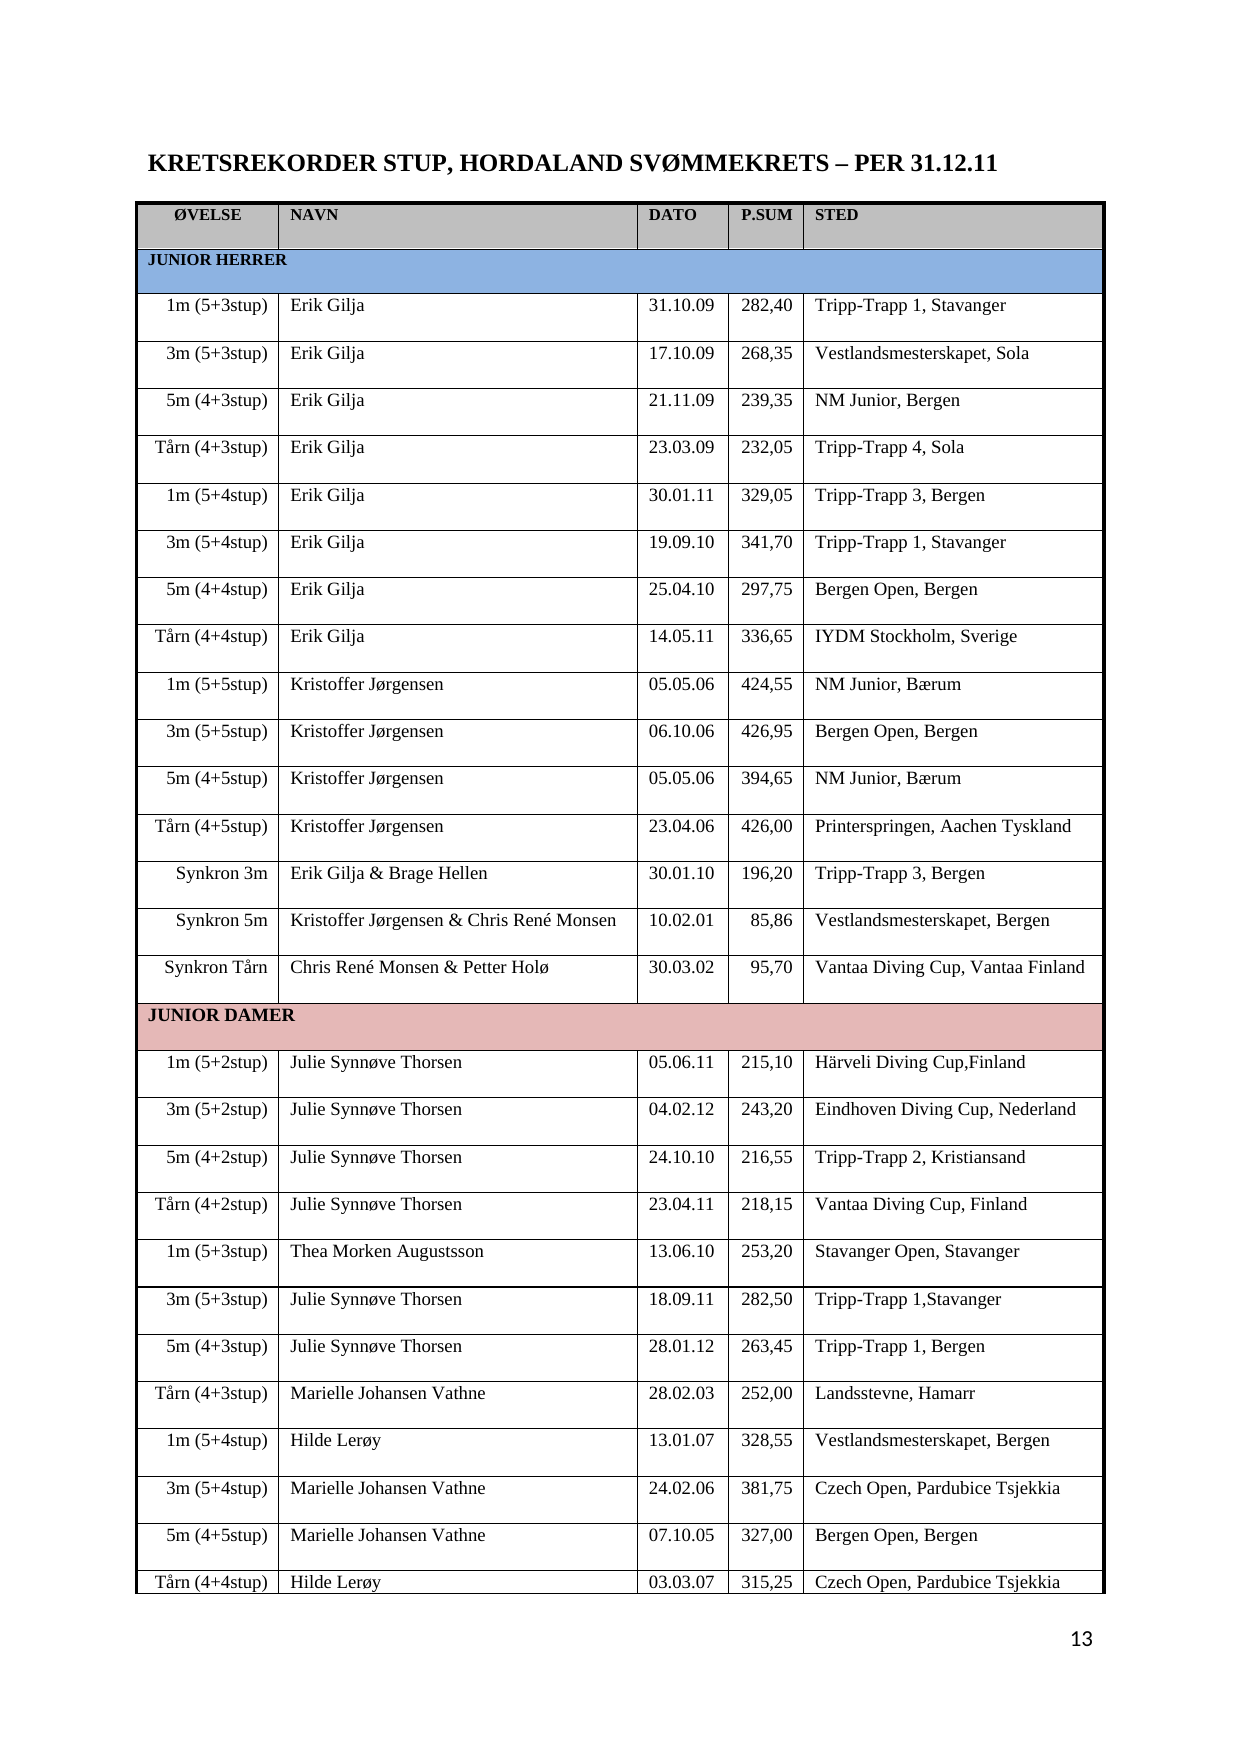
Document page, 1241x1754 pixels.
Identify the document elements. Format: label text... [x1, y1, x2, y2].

table_cell 3m (5+3stup) [138, 342, 278, 388]
table_cell 239,35 [729, 389, 803, 435]
table_cell Tripp-Trapp 3, Bergen [804, 484, 1102, 530]
table_cell 329,05 [729, 484, 803, 530]
table_cell 196,20 [729, 862, 803, 908]
table_cell Vantaa Diving Cup, Finland [804, 1193, 1102, 1239]
table_cell 23.04.11 [638, 1193, 728, 1239]
table_cell 13.06.10 [638, 1240, 728, 1286]
table_cell 05.05.06 [638, 767, 728, 813]
table_cell Vestlandsmesterskapet, Sola [804, 342, 1102, 388]
table_cell 1m (5+2stup) [138, 1051, 278, 1097]
table_cell Printerspringen, Aachen Tyskland [804, 815, 1102, 861]
table_cell 24.10.10 [638, 1146, 728, 1192]
table_cell 1m (5+5stup) [138, 673, 278, 719]
table_cell Erik Gilja [279, 578, 637, 624]
table_cell Tårn (4+4stup) [138, 1571, 278, 1593]
table_cell 24.02.06 [638, 1477, 728, 1523]
table_cell 1m (5+4stup) [138, 1429, 278, 1476]
table_cell Erik Gilja [279, 531, 637, 577]
table_cell Tårn (4+3stup) [138, 436, 278, 482]
table_cell Bergen Open, Bergen [804, 1524, 1102, 1570]
table_cell 253,20 [729, 1240, 803, 1286]
table_cell 394,65 [729, 767, 803, 813]
table_cell 3m (5+5stup) [138, 720, 278, 766]
table_cell 5m (4+5stup) [138, 767, 278, 813]
table_cell Tripp-Trapp 2, Kristiansand [804, 1146, 1102, 1192]
table_cell 381,75 [729, 1477, 803, 1523]
table_cell Erik Gilja [279, 294, 637, 341]
table_cell JUNIOR DAMER [138, 1004, 1102, 1050]
table_cell Vestlandsmesterskapet, Bergen [804, 1429, 1102, 1476]
table_cell 336,65 [729, 625, 803, 672]
text KRETSREKORDER STUP, HORDALAND SVØMMEKRETS – PER 31.12.11 [148, 148, 1093, 176]
table_cell 282,50 [729, 1288, 803, 1334]
table_cell 216,55 [729, 1146, 803, 1192]
table_cell 424,55 [729, 673, 803, 719]
table_cell NM Junior, Bærum [804, 767, 1102, 813]
table_cell Stavanger Open, Stavanger [804, 1240, 1102, 1286]
table_cell 252,00 [729, 1382, 803, 1428]
table_cell 3m (5+3stup) [138, 1288, 278, 1334]
table_cell Julie Synnøve Thorsen [279, 1098, 637, 1144]
table_cell Landsstevne, Hamarr [804, 1382, 1102, 1428]
table_cell Eindhoven Diving Cup, Nederland [804, 1098, 1102, 1144]
table_cell 30.01.10 [638, 862, 728, 908]
table_cell 3m (5+2stup) [138, 1098, 278, 1144]
table_cell Thea Morken Augustsson [279, 1240, 637, 1286]
table_cell 10.02.01 [638, 909, 728, 955]
table_cell Bergen Open, Bergen [804, 720, 1102, 766]
table_cell Tripp-Trapp 1, Stavanger [804, 294, 1102, 341]
table_cell Kristoffer Jørgensen [279, 767, 637, 813]
table_cell 14.05.11 [638, 625, 728, 672]
table_cell Tårn (4+2stup) [138, 1193, 278, 1239]
table_cell Julie Synnøve Thorsen [279, 1146, 637, 1192]
table_header NAVN [279, 205, 637, 248]
table_cell 05.06.11 [638, 1051, 728, 1097]
table_cell Tårn (4+5stup) [138, 815, 278, 861]
table_cell 18.09.11 [638, 1288, 728, 1334]
table_cell 25.04.10 [638, 578, 728, 624]
table_cell 5m (4+3stup) [138, 1335, 278, 1381]
table_cell Czech Open, Pardubice Tsjekkia [804, 1477, 1102, 1523]
table_header P.SUM [729, 205, 803, 248]
table_cell 282,40 [729, 294, 803, 341]
table_cell Vantaa Diving Cup, Vantaa Finland [804, 956, 1102, 1003]
table_cell Synkron 3m [138, 862, 278, 908]
table_cell Kristoffer Jørgensen & Chris René Monsen [279, 909, 637, 955]
table_cell Vestlandsmesterskapet, Bergen [804, 909, 1102, 955]
table_cell Kristoffer Jørgensen [279, 673, 637, 719]
table_cell 3m (5+4stup) [138, 531, 278, 577]
table_cell 28.02.03 [638, 1382, 728, 1428]
table_cell Marielle Johansen Vathne [279, 1524, 637, 1570]
table_cell JUNIOR HERRER [138, 250, 1102, 293]
table_cell 30.01.11 [638, 484, 728, 530]
table_cell Tripp-Trapp 3, Bergen [804, 862, 1102, 908]
table_cell NM Junior, Bergen [804, 389, 1102, 435]
table_cell 23.04.06 [638, 815, 728, 861]
table_cell 17.10.09 [638, 342, 728, 388]
table_cell 13.01.07 [638, 1429, 728, 1476]
table_cell 06.10.06 [638, 720, 728, 766]
table_cell Erik Gilja & Brage Hellen [279, 862, 637, 908]
table_cell NM Junior, Bærum [804, 673, 1102, 719]
table_cell 327,00 [729, 1524, 803, 1570]
table_cell 1m (5+3stup) [138, 294, 278, 341]
table_cell Tripp-Trapp 4, Sola [804, 436, 1102, 482]
table_cell Erik Gilja [279, 342, 637, 388]
table_cell 03.03.07 [638, 1571, 728, 1593]
table_cell Tårn (4+4stup) [138, 625, 278, 672]
table_cell 5m (4+4stup) [138, 578, 278, 624]
table_cell Marielle Johansen Vathne [279, 1382, 637, 1428]
table_cell 95,70 [729, 956, 803, 1003]
table_cell Julie Synnøve Thorsen [279, 1335, 637, 1381]
table_cell 328,55 [729, 1429, 803, 1476]
table_cell Tripp-Trapp 1, Bergen [804, 1335, 1102, 1381]
table_cell Bergen Open, Bergen [804, 578, 1102, 624]
table_cell 19.09.10 [638, 531, 728, 577]
table_cell 297,75 [729, 578, 803, 624]
table_cell Kristoffer Jørgensen [279, 815, 637, 861]
table_cell IYDM Stockholm, Sverige [804, 625, 1102, 672]
table_cell Tripp-Trapp 1,Stavanger [804, 1288, 1102, 1334]
table_cell 04.02.12 [638, 1098, 728, 1144]
table_cell Erik Gilja [279, 436, 637, 482]
table_cell Synkron Tårn [138, 956, 278, 1003]
table_header DATO [638, 205, 728, 248]
table_cell 85,86 [729, 909, 803, 955]
table_cell 5m (4+2stup) [138, 1146, 278, 1192]
table_cell 05.05.06 [638, 673, 728, 719]
table_cell Hilde Lerøy [279, 1429, 637, 1476]
table_cell 28.01.12 [638, 1335, 728, 1381]
table_cell Tripp-Trapp 1, Stavanger [804, 531, 1102, 577]
table_cell Julie Synnøve Thorsen [279, 1051, 637, 1097]
table_cell 243,20 [729, 1098, 803, 1144]
table_cell 426,00 [729, 815, 803, 861]
table_cell Tårn (4+3stup) [138, 1382, 278, 1428]
table_cell 5m (4+3stup) [138, 389, 278, 435]
table_cell 3m (5+4stup) [138, 1477, 278, 1523]
table_cell 5m (4+5stup) [138, 1524, 278, 1570]
table_cell 1m (5+4stup) [138, 484, 278, 530]
table_cell Erik Gilja [279, 484, 637, 530]
table_cell 218,15 [729, 1193, 803, 1239]
table_cell Chris René Monsen & Petter Holø [279, 956, 637, 1003]
table_cell Erik Gilja [279, 389, 637, 435]
table_cell Julie Synnøve Thorsen [279, 1193, 637, 1239]
table_cell Marielle Johansen Vathne [279, 1477, 637, 1523]
table_cell 426,95 [729, 720, 803, 766]
table_cell Synkron 5m [138, 909, 278, 955]
table_cell Julie Synnøve Thorsen [279, 1288, 637, 1334]
table_cell 215,10 [729, 1051, 803, 1097]
table_header ØVELSE [138, 205, 278, 248]
table_cell 30.03.02 [638, 956, 728, 1003]
table_cell 341,70 [729, 531, 803, 577]
table_cell 315,25 [729, 1571, 803, 1593]
table_cell Erik Gilja [279, 625, 637, 672]
table_cell 232,05 [729, 436, 803, 482]
table_cell 1m (5+3stup) [138, 1240, 278, 1286]
table_cell Hilde Lerøy [279, 1571, 637, 1593]
table_cell 23.03.09 [638, 436, 728, 482]
table_cell 263,45 [729, 1335, 803, 1381]
table_cell 268,35 [729, 342, 803, 388]
table_cell Härveli Diving Cup,Finland [804, 1051, 1102, 1097]
table_cell 07.10.05 [638, 1524, 728, 1570]
table_cell 21.11.09 [638, 389, 728, 435]
table_header STED [804, 205, 1102, 248]
table_cell 31.10.09 [638, 294, 728, 341]
table_cell Kristoffer Jørgensen [279, 720, 637, 766]
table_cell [804, 1571, 1102, 1593]
